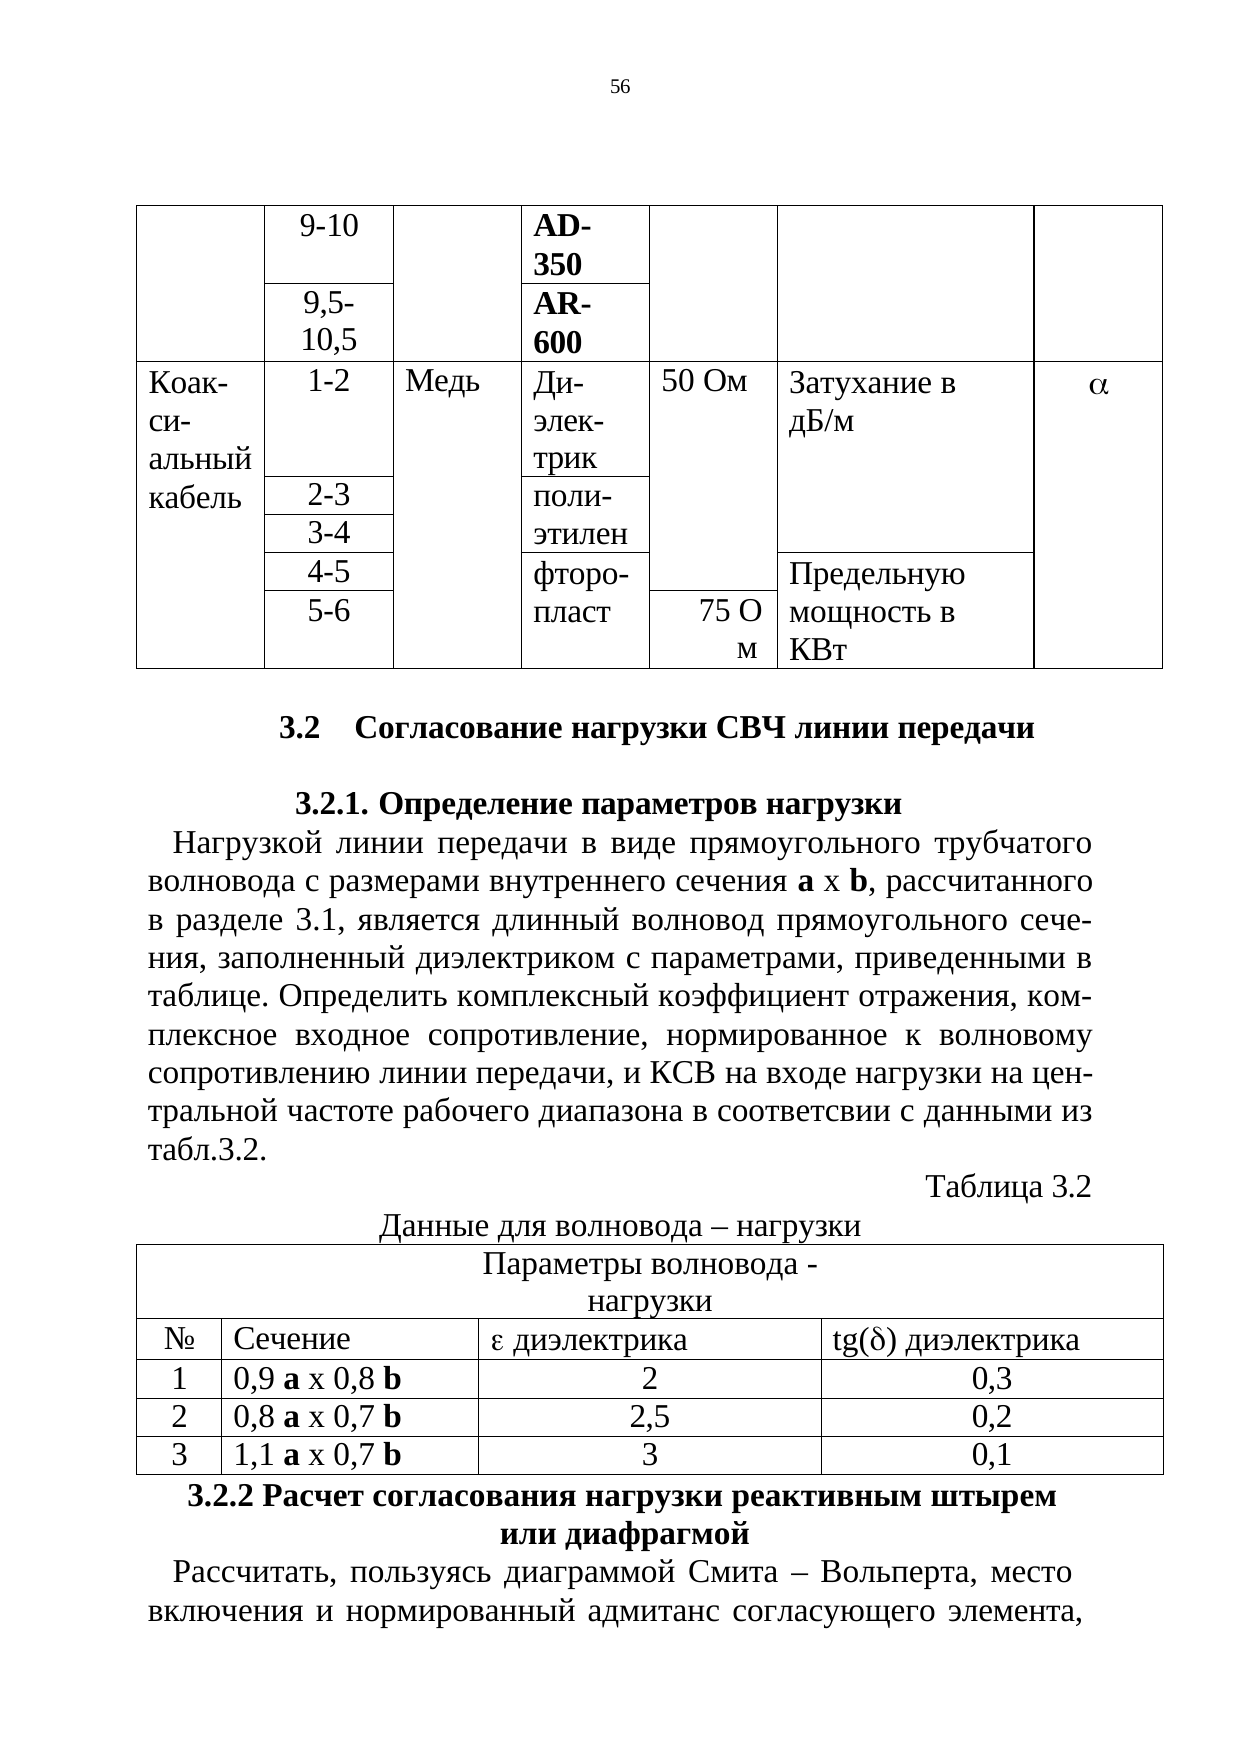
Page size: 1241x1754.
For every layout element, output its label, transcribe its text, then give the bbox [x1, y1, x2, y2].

table_cell 0,1 [822, 1437, 1163, 1474]
table_header [778, 206, 1033, 361]
table_cell 1 [137, 1360, 221, 1397]
list Определение параметров нагрузки [295, 784, 1176, 822]
table_cell tg() диэлектрика [822, 1319, 1163, 1359]
table_cell 50 Ом [650, 362, 777, 590]
subtitle Согласование нагрузки СВЧ линии передачи [279, 708, 1176, 746]
table_cell 2 [479, 1360, 821, 1397]
table_cell 3 [137, 1437, 221, 1474]
table_cell 2,5 [479, 1399, 821, 1436]
table_cell фторо- пласт [522, 553, 649, 668]
table_header 9-10 [265, 206, 393, 283]
table_cell 0,2 [822, 1399, 1163, 1436]
table_cell Предельную мощность в КВт [778, 553, 1033, 668]
table_header [650, 206, 777, 361]
text Нагрузкой линии передачи в виде прямоугольного трубчатого волновода с размерами внутреннего сечения a x b, рассчитанного в разделе 3.1, является длинный волновод прямоугольного сече- ния, заполненный диэлектриком с параметрами, приведенными в таблице. Определить комплексный коэффициент отражения, ком- плексное входное сопротивление, нормированное к волновому сопротивлению линии передачи, и КСВ на входе нагрузки на цен- тральной частоте рабочего диапазона в соответсвии с данными из табл.3.2. [148, 822, 1093, 1167]
table_cell № [137, 1319, 221, 1359]
table_header AD- 350 [522, 206, 649, 283]
table_cell 0,8 a x 0,7 b [222, 1399, 478, 1436]
text Таблица 3.2 [906, 1167, 1112, 1205]
table_cell поли- этилен [522, 477, 649, 552]
table_cell 75 О м [650, 591, 777, 668]
table_cell 3 [479, 1437, 821, 1474]
table_cell 0,3 [822, 1360, 1163, 1397]
table_cell 1,1 a x 0,7 b [222, 1437, 478, 1474]
table_cell Коак- си- альный кабель [137, 362, 264, 668]
table_cell Медь [394, 362, 521, 668]
table_header [394, 206, 521, 361]
text Рассчитать, пользуясь диаграммой Смита – Вольперта, место включения и нормированный адмитанс согласующего элемента, [148, 1552, 1176, 1628]
table_header Параметры волновода - нагрузки [137, 1245, 1163, 1318]
table_header [137, 206, 264, 361]
table_cell 4-5 [265, 553, 393, 590]
table_cell 9,5- 10,5 [265, 284, 393, 361]
table_cell  диэлектрика [479, 1319, 821, 1359]
table_cell Затухание в дБ/м [778, 362, 1033, 552]
table_cell AR- 600 [522, 284, 649, 361]
table_cell Ди- элек- трик [522, 362, 649, 476]
table_header [1035, 206, 1162, 361]
table_cell Сечение [222, 1319, 478, 1359]
table_cell 0,9 a x 0,8 b [222, 1360, 478, 1397]
table_cell  [1035, 362, 1162, 668]
table_cell 3-4 [265, 515, 393, 552]
table_cell 2 [137, 1399, 221, 1436]
table_cell 5-6 [265, 591, 393, 668]
subtitle 3.2.2 Расчет согласования нагрузки реактивным штырем или диафрагмой [187, 1475, 1092, 1552]
table_cell 2-3 [265, 477, 393, 514]
table_cell 1-2 [265, 362, 393, 476]
text Данные для волновода – нагрузки [255, 1205, 985, 1243]
